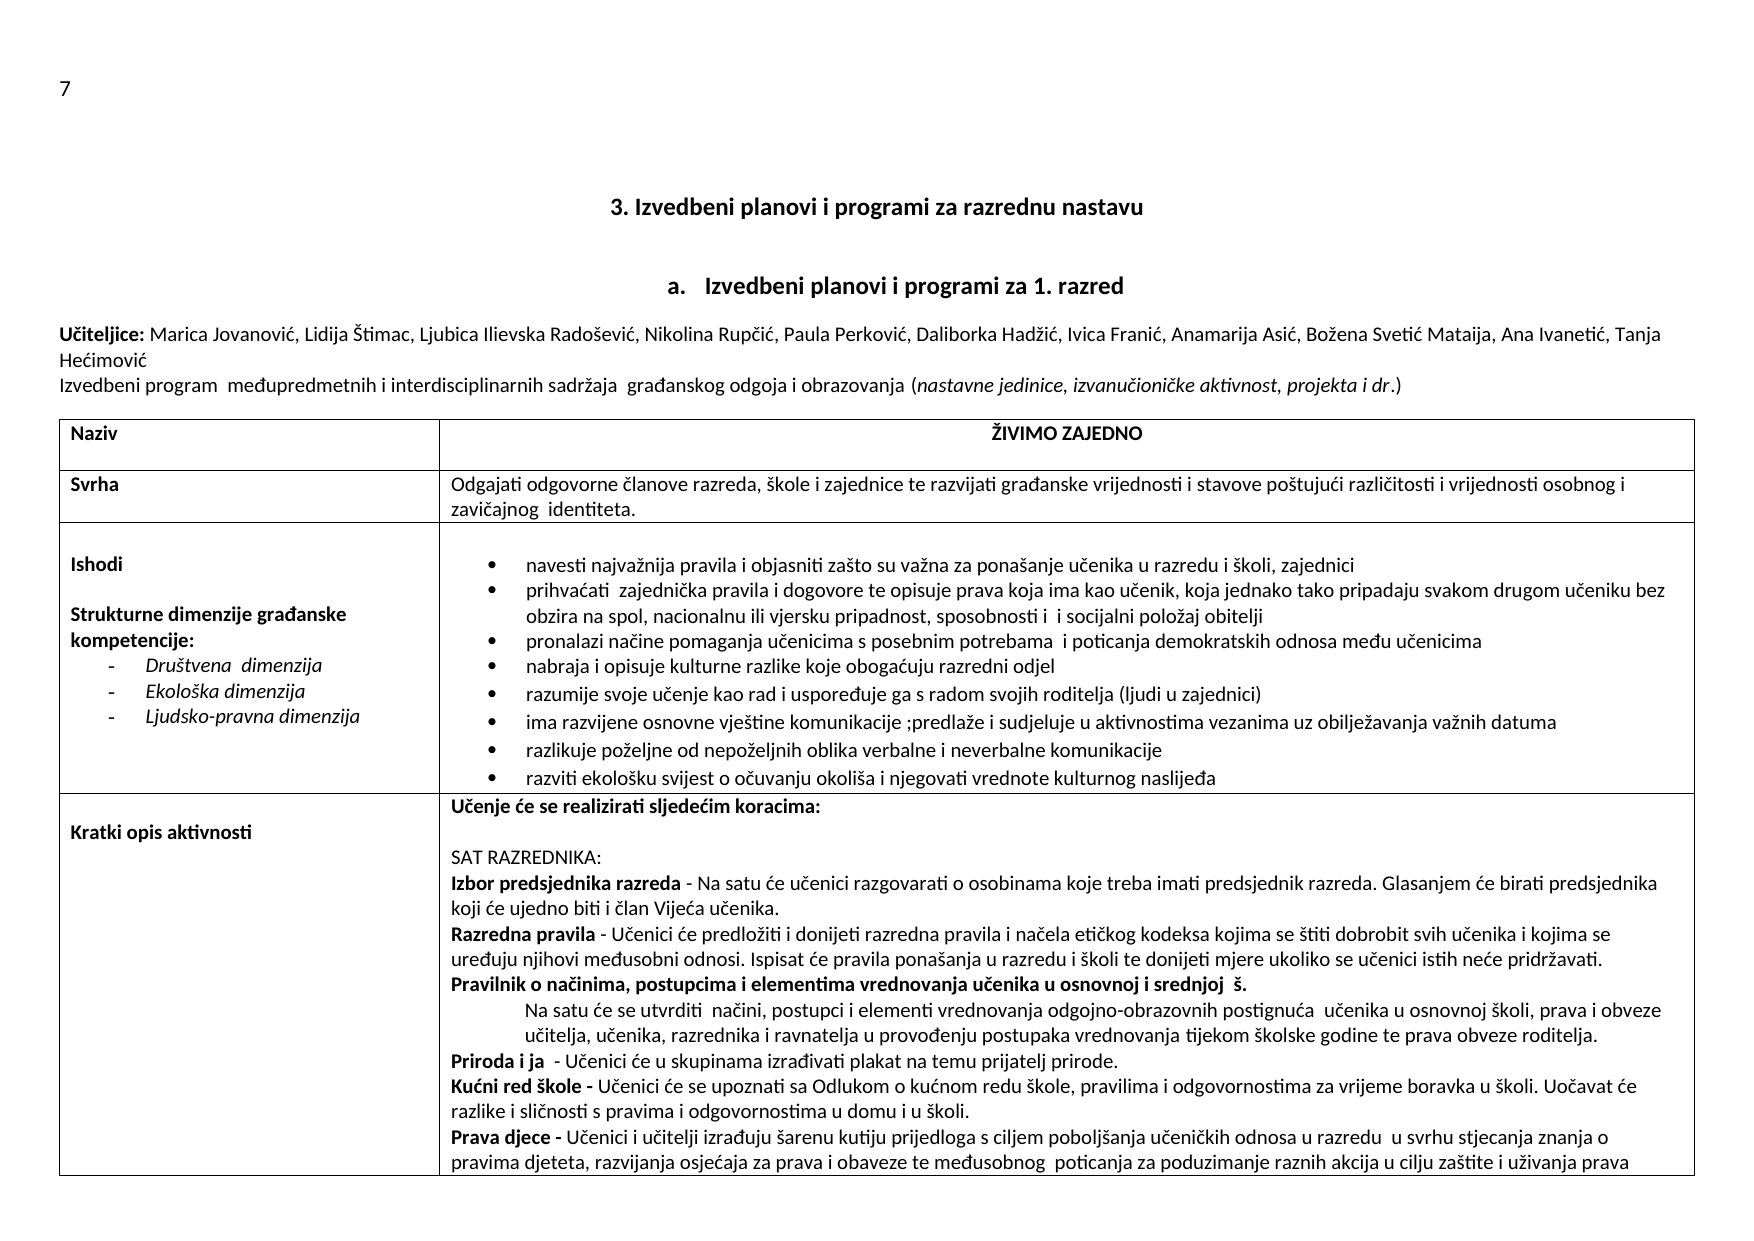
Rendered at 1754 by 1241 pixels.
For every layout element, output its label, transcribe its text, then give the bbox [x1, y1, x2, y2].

table_header Naziv [60, 420, 439, 470]
table_cell Svrha [60, 471, 439, 522]
list Izvedbeni planovi i programi za 1. razred [97, 270, 1695, 301]
table_cell navesti najvažnija pravila i objasniti zašto su važna za ponašanje učenika u razredu i školi, zajednici prihvaćati zajednička pravila i dogovore te opisuje prava koja ima kao učenik, koja jednako tako pripadaju svakom drugom učeniku bez obzira na spol, nacionalnu ili vjersku pripadnost, sposobnosti i i socijalni položaj obitelji pronalazi načine pomaganja učenicima s posebnim potrebama i poticanja demokratskih odnosa među učenicima nabraja i opisuje kulturne razlike koje obogaćuju razredni odjel razumije svoje učenje kao rad i uspoređuje ga s radom svojih roditelja (ljudi u zajednici) ima razvijene osnovne vještine komunikacije ;predlaže i sudjeluje u aktivnostima vezanima uz obilježavanja važnih datuma razlikuje poželjne od nepoželjnih oblika verbalne i neverbalne komunikacije razviti ekološku svijest o očuvanju okoliša i njegovati vrednote kulturnog naslijeđa [440, 523, 1694, 793]
table_cell Odgajati odgovorne članove razreda, škole i zajednice te razvijati građanske vrijednosti i stavove poštujući različitosti i vrijednosti osobnog i zavičajnog identiteta. [440, 471, 1694, 522]
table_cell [60, 794, 439, 1175]
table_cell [440, 794, 1694, 1175]
text Izvedbeni program međupredmetnih i interdisciplinarnih sadržaja građanskog odgoja i obrazovanja (nastavne jedinice, izvanučioničke aktivnost, projekta i dr.) [59, 372, 1695, 398]
text 3. Izvedbeni planovi i programi za razrednu nastavu [59, 191, 1695, 249]
text Učiteljice: Marica Jovanović, Lidija Štimac, Ljubica Ilievska Radošević, Nikolina Rupčić, Paula Perković, Daliborka Hadžić, Ivica Franić, Anamarija Asić, Božena Svetić Mataija, Ana Ivanetić, Tanja Hećimović [59, 322, 1695, 372]
table_cell Ishodi Strukturne dimenzije građanske kompetencije: Društvena dimenzija Ekološka dimenzija Ljudsko-pravna dimenzija [60, 523, 439, 793]
table_header ŽIVIMO ZAJEDNO [440, 420, 1694, 470]
